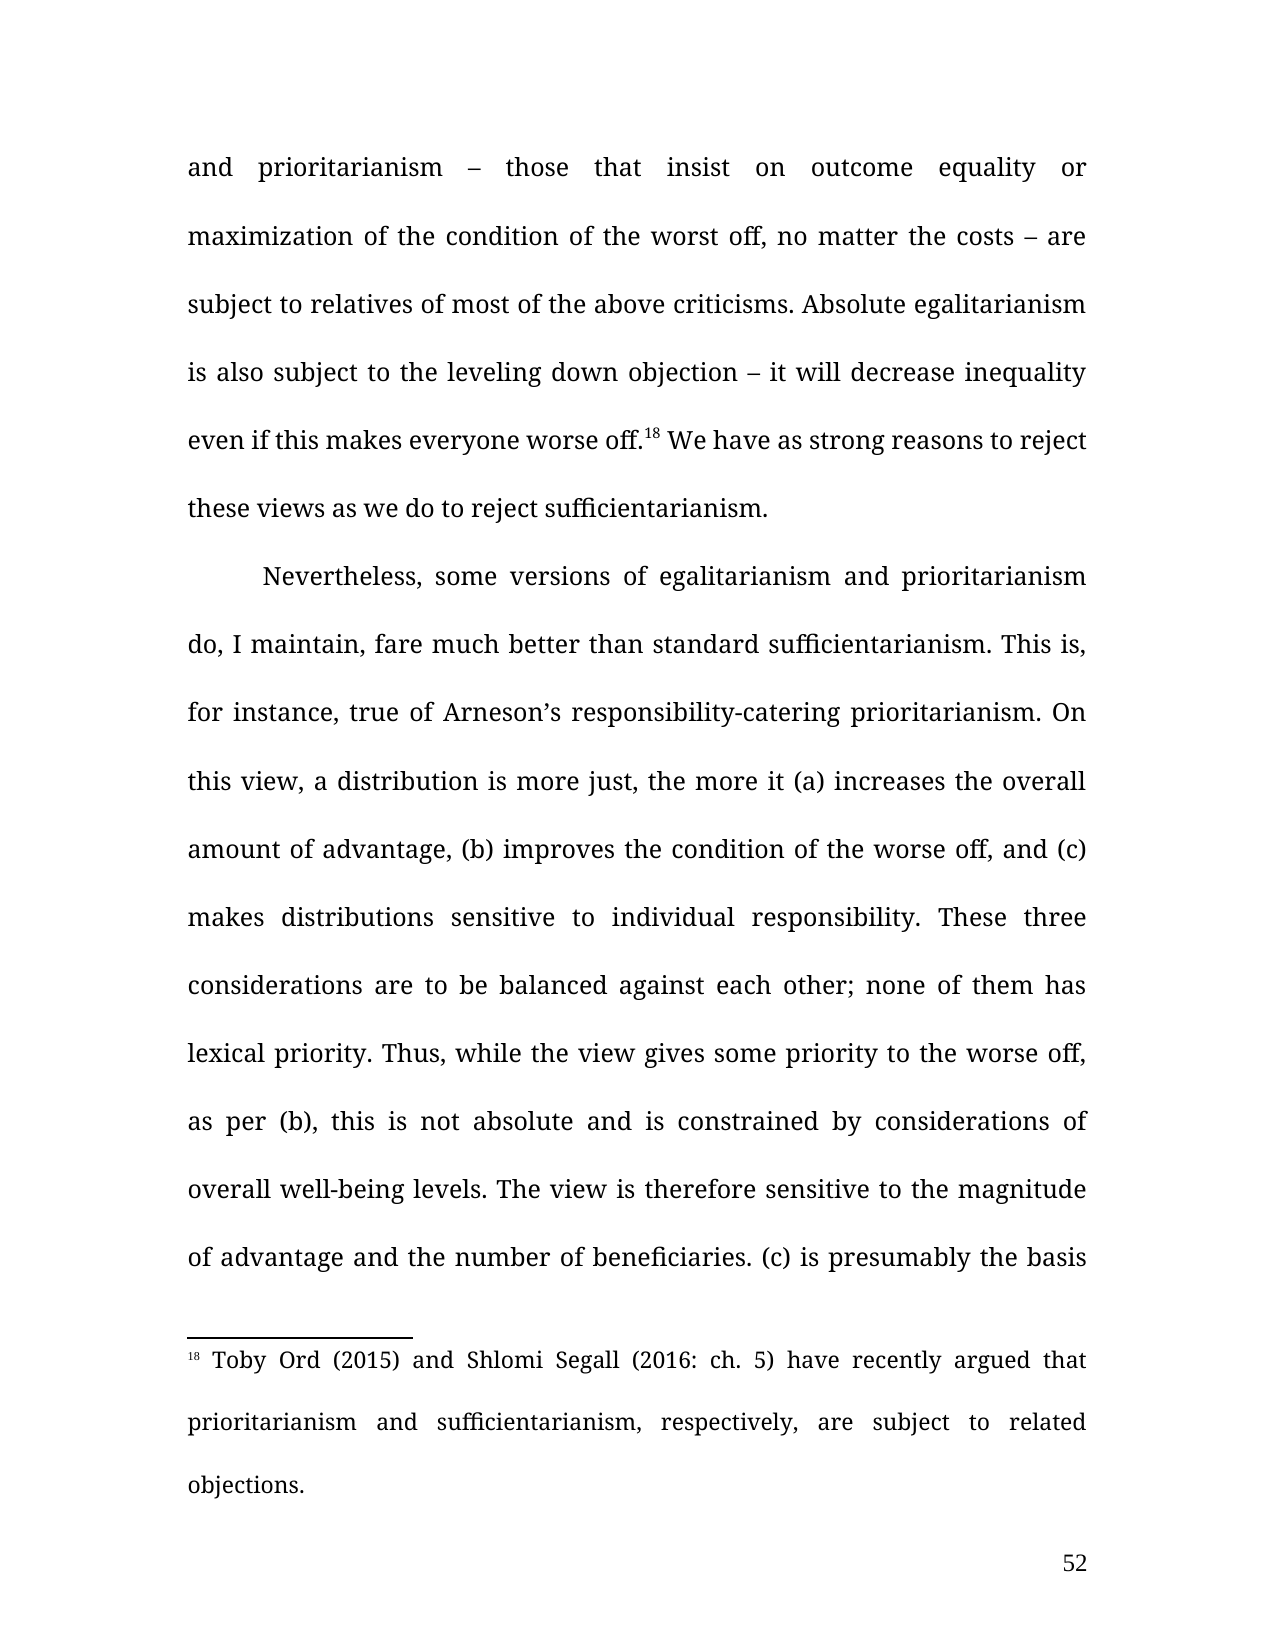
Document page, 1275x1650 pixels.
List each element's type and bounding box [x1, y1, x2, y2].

text [187, 559, 1087, 1274]
text [187, 150, 1087, 525]
